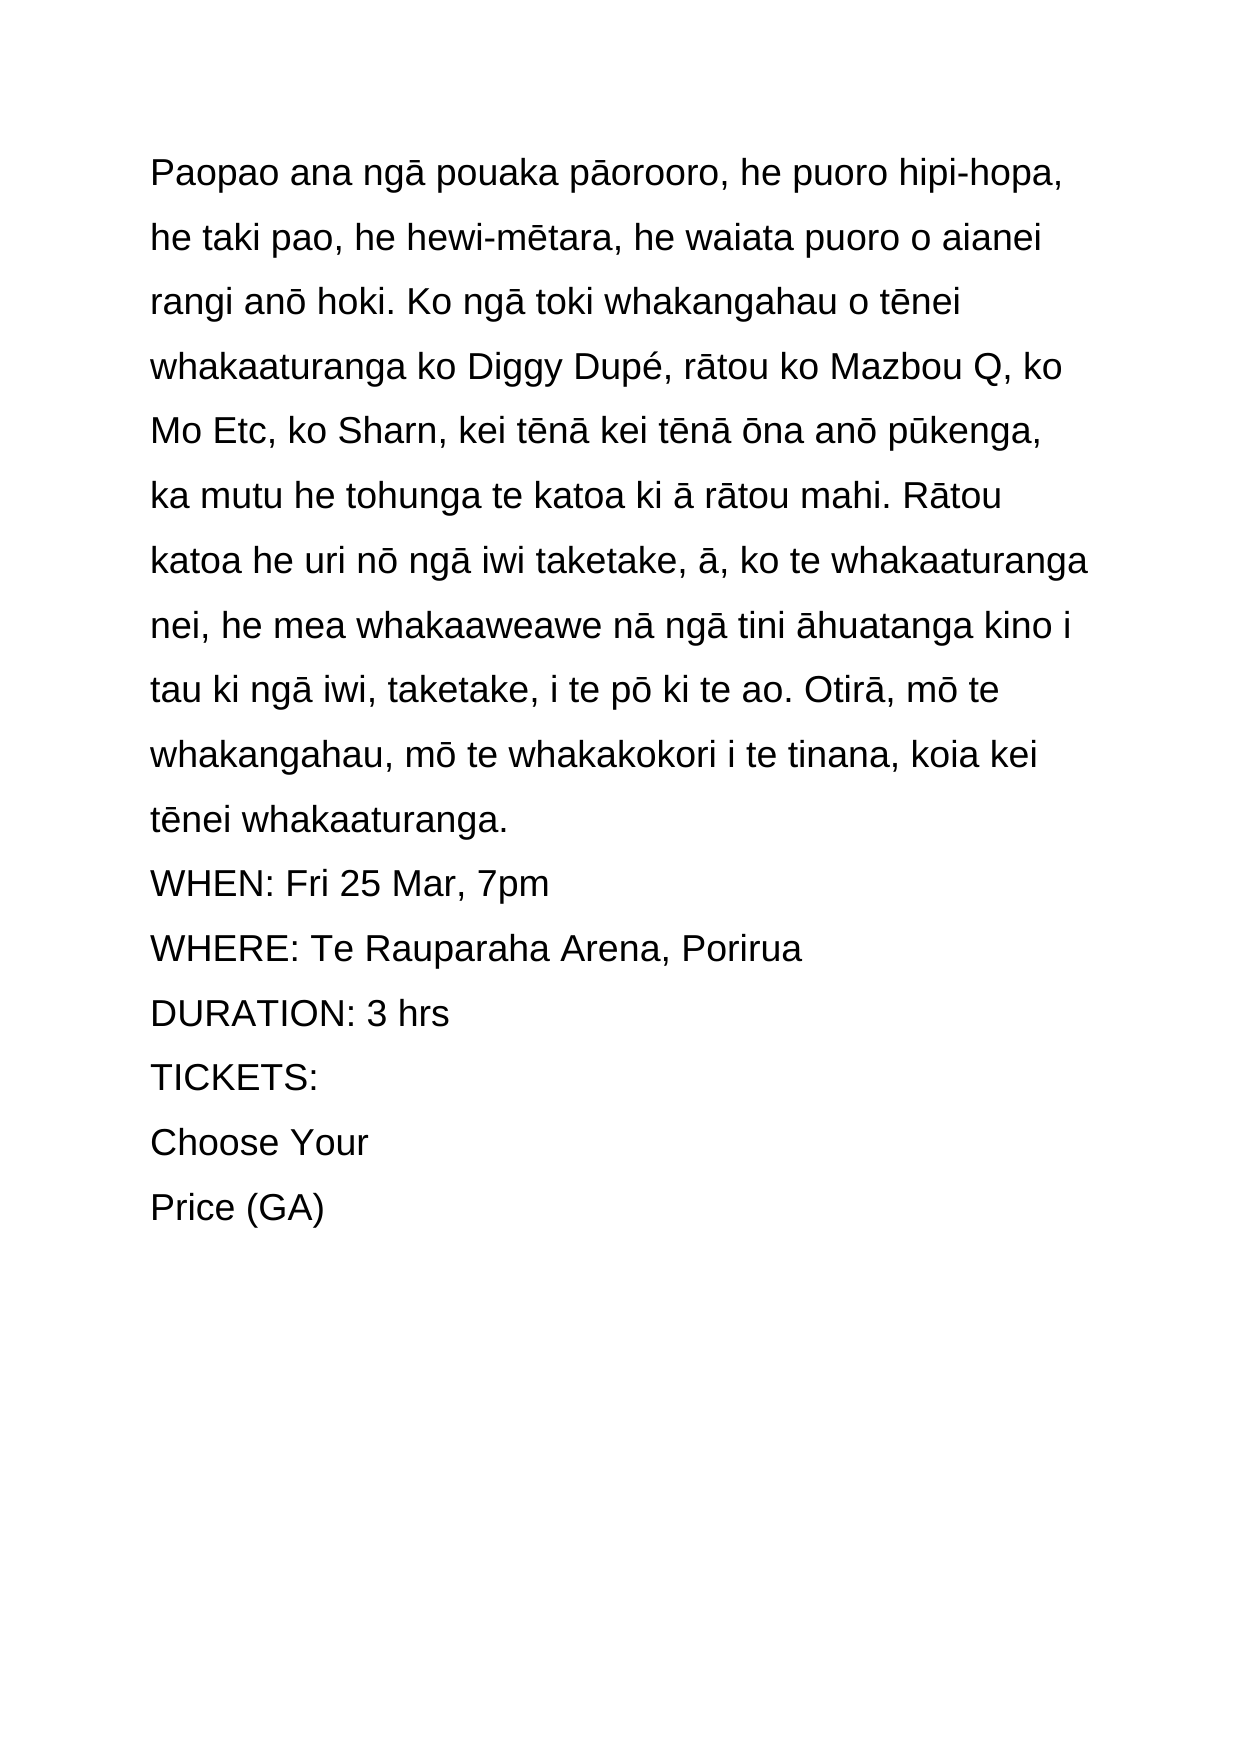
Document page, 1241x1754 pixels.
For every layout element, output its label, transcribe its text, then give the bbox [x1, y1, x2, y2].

text TICKETS: [150, 1056, 1090, 1099]
text Price (GA) [150, 1185, 1090, 1228]
text Paopao ana ngā pouaka pāorooro, he puoro hipi-hopa, he taki pao, he hewi-mētara, he waiata puoro o aianei rangi anō hoki. Ko ngā toki whakangahau o tēnei [150, 150, 1090, 322]
text WHEN: Fri 25 Mar, 7pm [150, 862, 1090, 905]
text WHERE: Te Rauparaha Arena, Porirua [150, 926, 1090, 969]
text Choose Your [150, 1120, 1090, 1163]
text katoa he uri nō ngā iwi taketake, ā, ko te whakaaturanga nei, he mea whakaaweawe nā ngā tini āhuatanga kino i tau ki ngā iwi, taketake, i te pō ki te ao. Otirā, mō te whakangahau, mō te whakakokori i te tinana, koia kei tēnei whakaaturanga. [150, 538, 1090, 840]
text whakaaturanga ko Diggy Dupé, rātou ko Mazbou Q, ko Mo Etc, ko Sharn, kei tēnā kei tēnā ōna anō pūkenga, ka mutu he tohunga te katoa ki ā rātou mahi. Rātou [150, 344, 1090, 517]
text DURATION: 3 hrs [150, 991, 1090, 1034]
